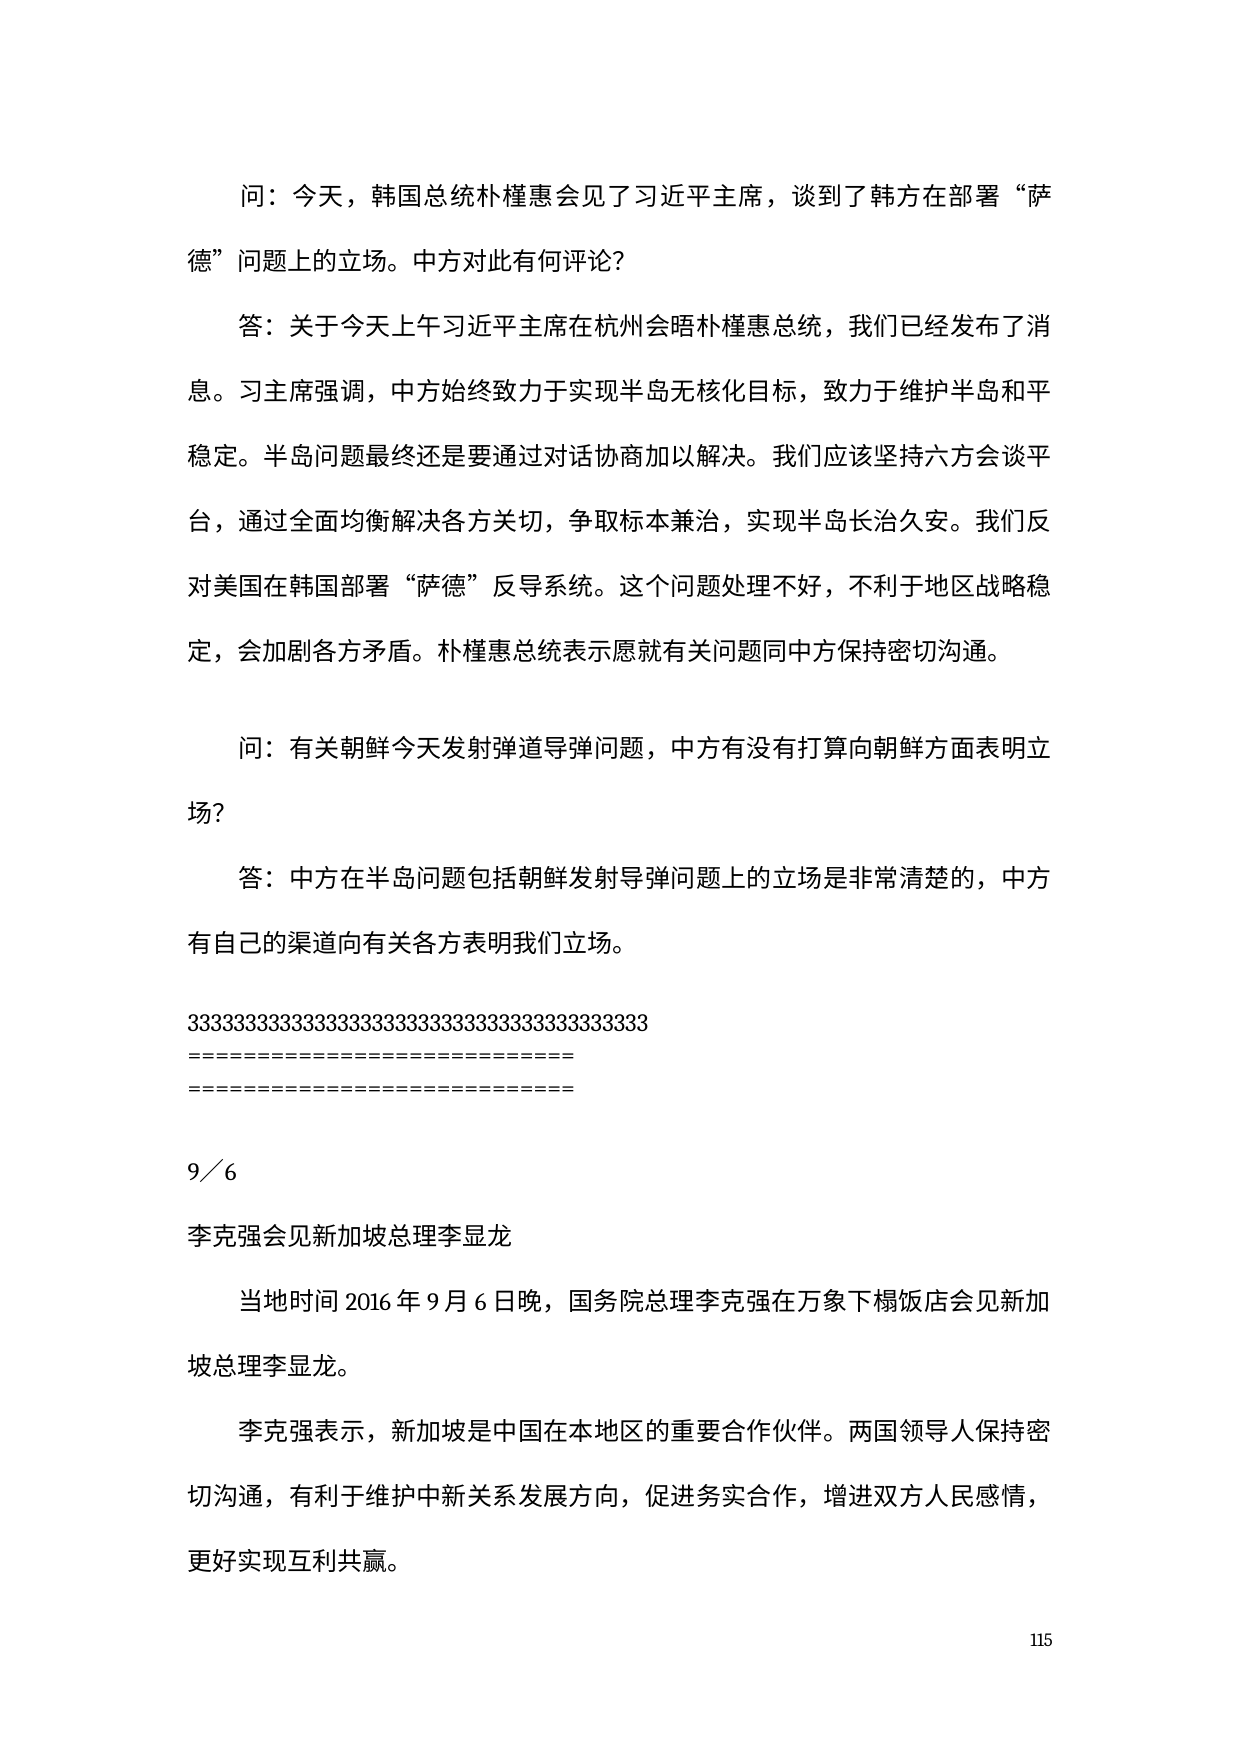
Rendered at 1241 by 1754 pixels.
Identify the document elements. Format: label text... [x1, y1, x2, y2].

text 当地时间2016年9月6日晚，国务院总理李克强在万象下榻饭店会见新加坡总理李显龙。 [187, 1267, 1053, 1397]
text 李克强会见新加坡总理李显龙 [187, 1202, 1053, 1267]
text ============================ [187, 1072, 1053, 1104]
text 问：今天，韩国总统朴槿惠会见了习近平主席，谈到了韩方在部署“萨德”问题上的立场。中方对此有何评论？ [187, 162, 1053, 292]
text 李克强表示，新加坡是中国在本地区的重要合作伙伴。两国领导人保持密切沟通，有利于维护中新关系发展方向，促进务实合作，增进双方人民感情，更好实现互利共赢。 [187, 1397, 1053, 1592]
text 答：关于今天上午习近平主席在杭州会晤朴槿惠总统，我们已经发布了消息。习主席强调，中方始终致力于实现半岛无核化目标，致力于维护半岛和平稳定。半岛问题最终还是要通过对话协商加以解决。我们应该坚持六方会谈平台，通过全面均衡解决各方关切，争取标本兼治，实现半岛长治久安。我们反对美国在韩国部署“萨德”反导系统。这个问题处理不好，不利于地区战略稳定，会加剧各方矛盾。朴槿惠总统表示愿就有关问题同中方保持密切沟通。 [187, 292, 1053, 682]
text 答：中方在半岛问题包括朝鲜发射导弹问题上的立场是非常清楚的，中方有自己的渠道向有关各方表明我们立场。 [187, 844, 1053, 974]
text 问：有关朝鲜今天发射弹道导弹问题，中方有没有打算向朝鲜方面表明立场？ [187, 714, 1053, 844]
text 9／6 [187, 1137, 1053, 1202]
text ============================ [187, 1039, 1053, 1072]
text 3333333333333333333333333333333333333333 [187, 1007, 1053, 1039]
